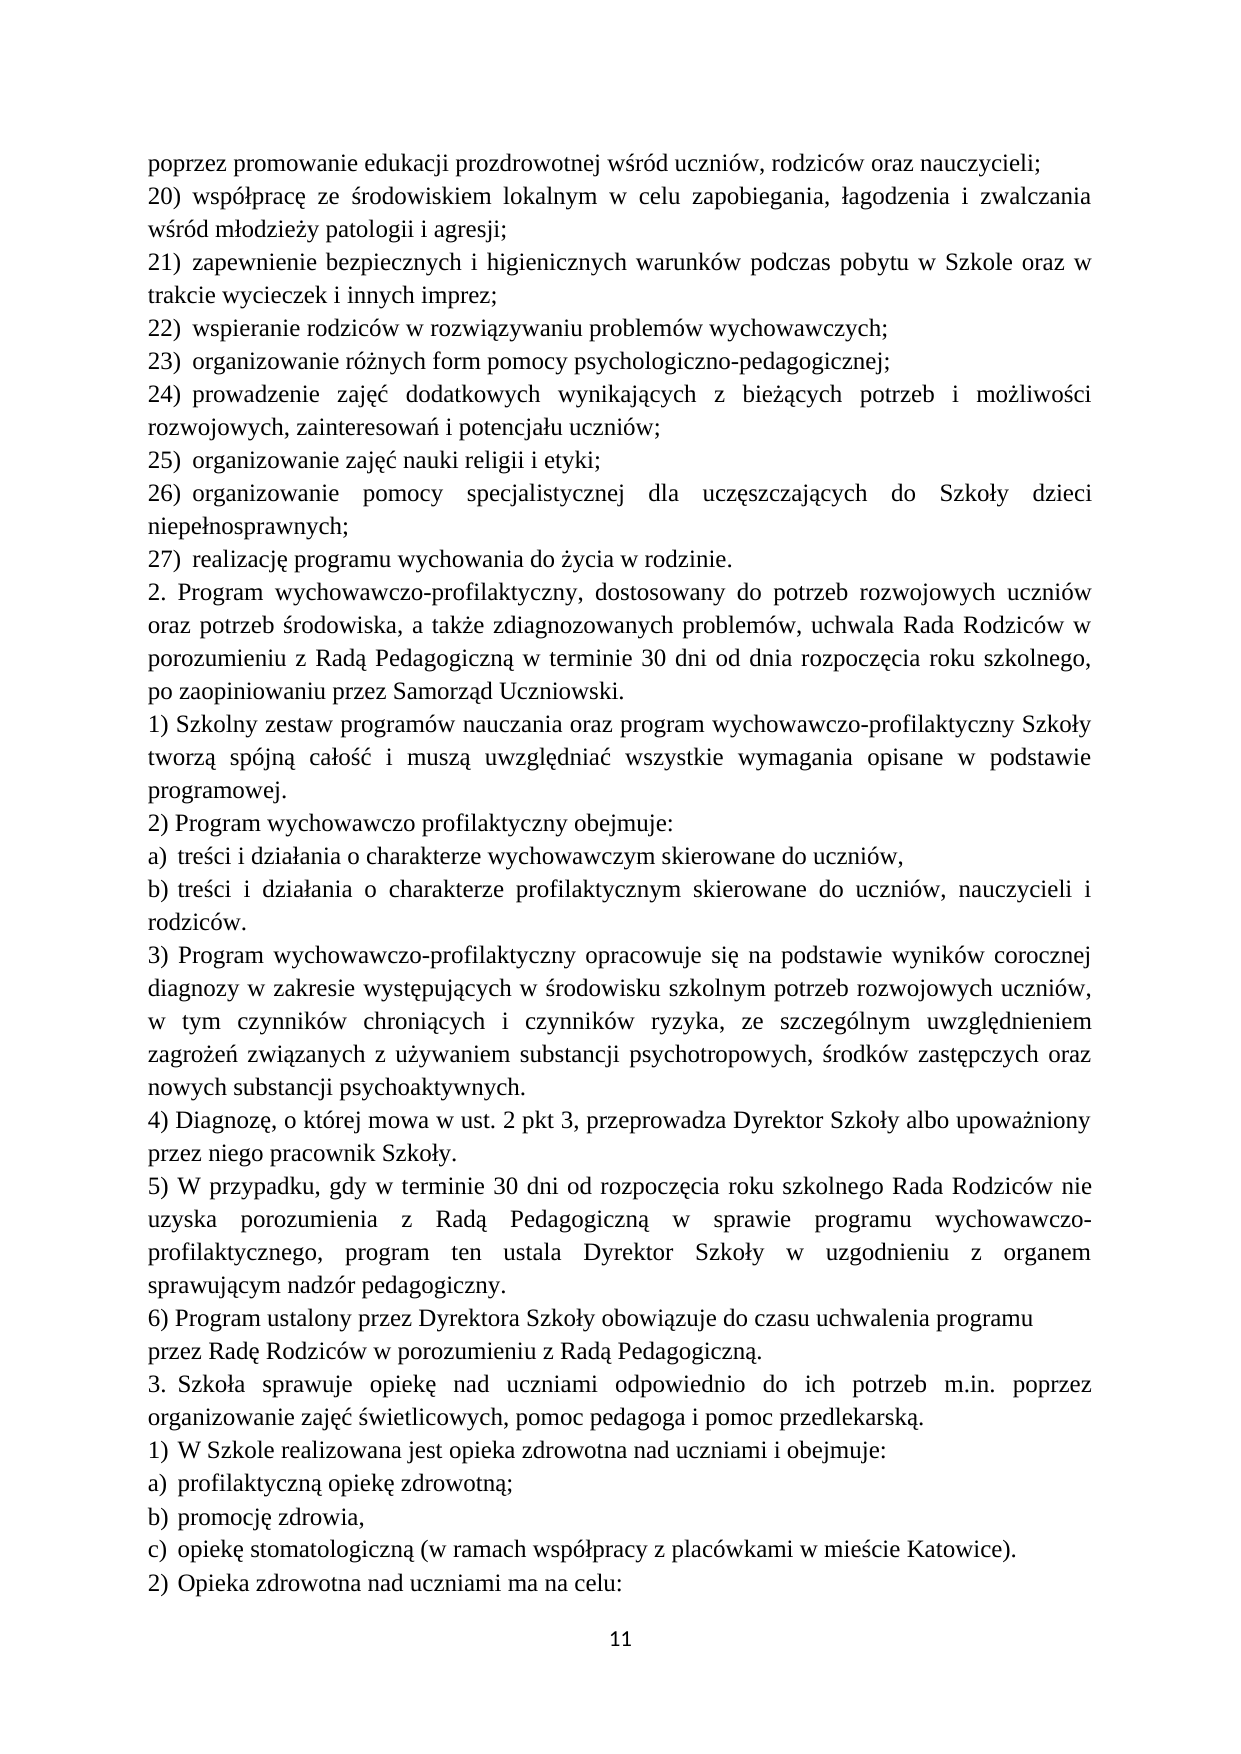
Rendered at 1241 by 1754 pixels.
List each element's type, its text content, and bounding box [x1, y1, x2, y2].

list opiekę stomatologiczną (w ramach współpracy z placówkami w mieście Katowice). [148, 1534, 1092, 1563]
list wspieranie rodziców w rozwiązywaniu problemów wychowawczych; [148, 313, 1092, 342]
text 5) W przypadku, gdy w terminie 30 dni od rozpoczęcia roku szkolnego Rada Rodziców nie uzyska porozumienia z Radą Pedagogiczną w sprawie programu wychowawczo-profilaktycznego, program ten ustala Dyrektor Szkoły w uzgodnieniu z organem sprawującym nadzór pedagogiczny. [148, 1171, 1092, 1299]
list W Szkole realizowana jest opieka zdrowotna nad uczniami i obejmuje: [148, 1436, 1092, 1464]
text 6) Program ustalony przez Dyrektora Szkoły obowiązuje do czasu uchwalenia programu przez Radę Rodziców w porozumieniu z Radą Pedagogiczną. [148, 1303, 1092, 1365]
text 1) Szkolny zestaw programów nauczania oraz program wychowawczo-profilaktyczny Szkoły tworzą spójną całość i muszą uwzględniać wszystkie wymagania opisane w podstawie programowej. [148, 709, 1092, 804]
list organizowanie pomocy specjalistycznej dla uczęszczających do Szkoły dzieci niepełnosprawnych; [148, 478, 1092, 540]
list Opieka zdrowotna nad uczniami ma na celu: [148, 1568, 1092, 1596]
list organizowanie różnych form pomocy psychologiczno-pedagogicznej; [148, 346, 1092, 374]
list Program wychowawczo-profilaktyczny, dostosowany do potrzeb rozwojowych uczniów oraz potrzeb środowiska, a także zdiagnozowanych problemów, uchwala Rada Rodziców w porozumieniu z Radą Pedagogiczną w terminie 30 dni od dnia rozpoczęcia roku szkolnego, po zaopiniowaniu przez Samorząd Uczniowski. [148, 577, 1092, 705]
list zapewnienie bezpiecznych i higienicznych warunków podczas pobytu w Szkole oraz w trakcie wycieczek i innych imprez; [148, 247, 1092, 308]
list Szkoła sprawuje opiekę nad uczniami odpowiednio do ich potrzeb m.in. poprzez organizowanie zajęć świetlicowych, pomoc pedagoga i pomoc przedlekarską. [148, 1369, 1092, 1431]
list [148, 148, 1092, 176]
text a) treści i działania o charakterze wychowawczym skierowane do uczniów, [148, 841, 1092, 870]
text 4) Diagnozę, o której mowa w ust. 2 pkt 3, przeprowadza Dyrektor Szkoły albo upoważniony przez niego pracownik Szkoły. [148, 1105, 1092, 1167]
list prowadzenie zajęć dodatkowych wynikających z bieżących potrzeb i możliwości rozwojowych, zainteresowań i potencjału uczniów; [148, 379, 1092, 441]
text 3) Program wychowawczo-profilaktyczny opracowuje się na podstawie wyników corocznej diagnozy w zakresie występujących w środowisku szkolnym potrzeb rozwojowych uczniów, w tym czynników chroniących i czynników ryzyka, ze szczególnym uwzględnieniem zagrożeń związanych z używaniem substancji psychotropowych, środków zastępczych oraz nowych substancji psychoaktywnych. [148, 940, 1092, 1101]
list współpracę ze środowiskiem lokalnym w celu zapobiegania, łagodzenia i zwalczania wśród młodzieży patologii i agresji; [148, 181, 1092, 242]
list promocję zdrowia, [148, 1502, 1092, 1530]
list profilaktyczną opiekę zdrowotną; [148, 1468, 1092, 1497]
list realizację programu wychowania do życia w rodzinie. [148, 544, 1092, 573]
text b) treści i działania o charakterze profilaktycznym skierowane do uczniów, nauczycieli i rodziców. [148, 874, 1092, 936]
text 2) Program wychowawczo profilaktyczny obejmuje: [148, 808, 1092, 837]
list organizowanie zajęć nauki religii i etyki; [148, 445, 1092, 474]
